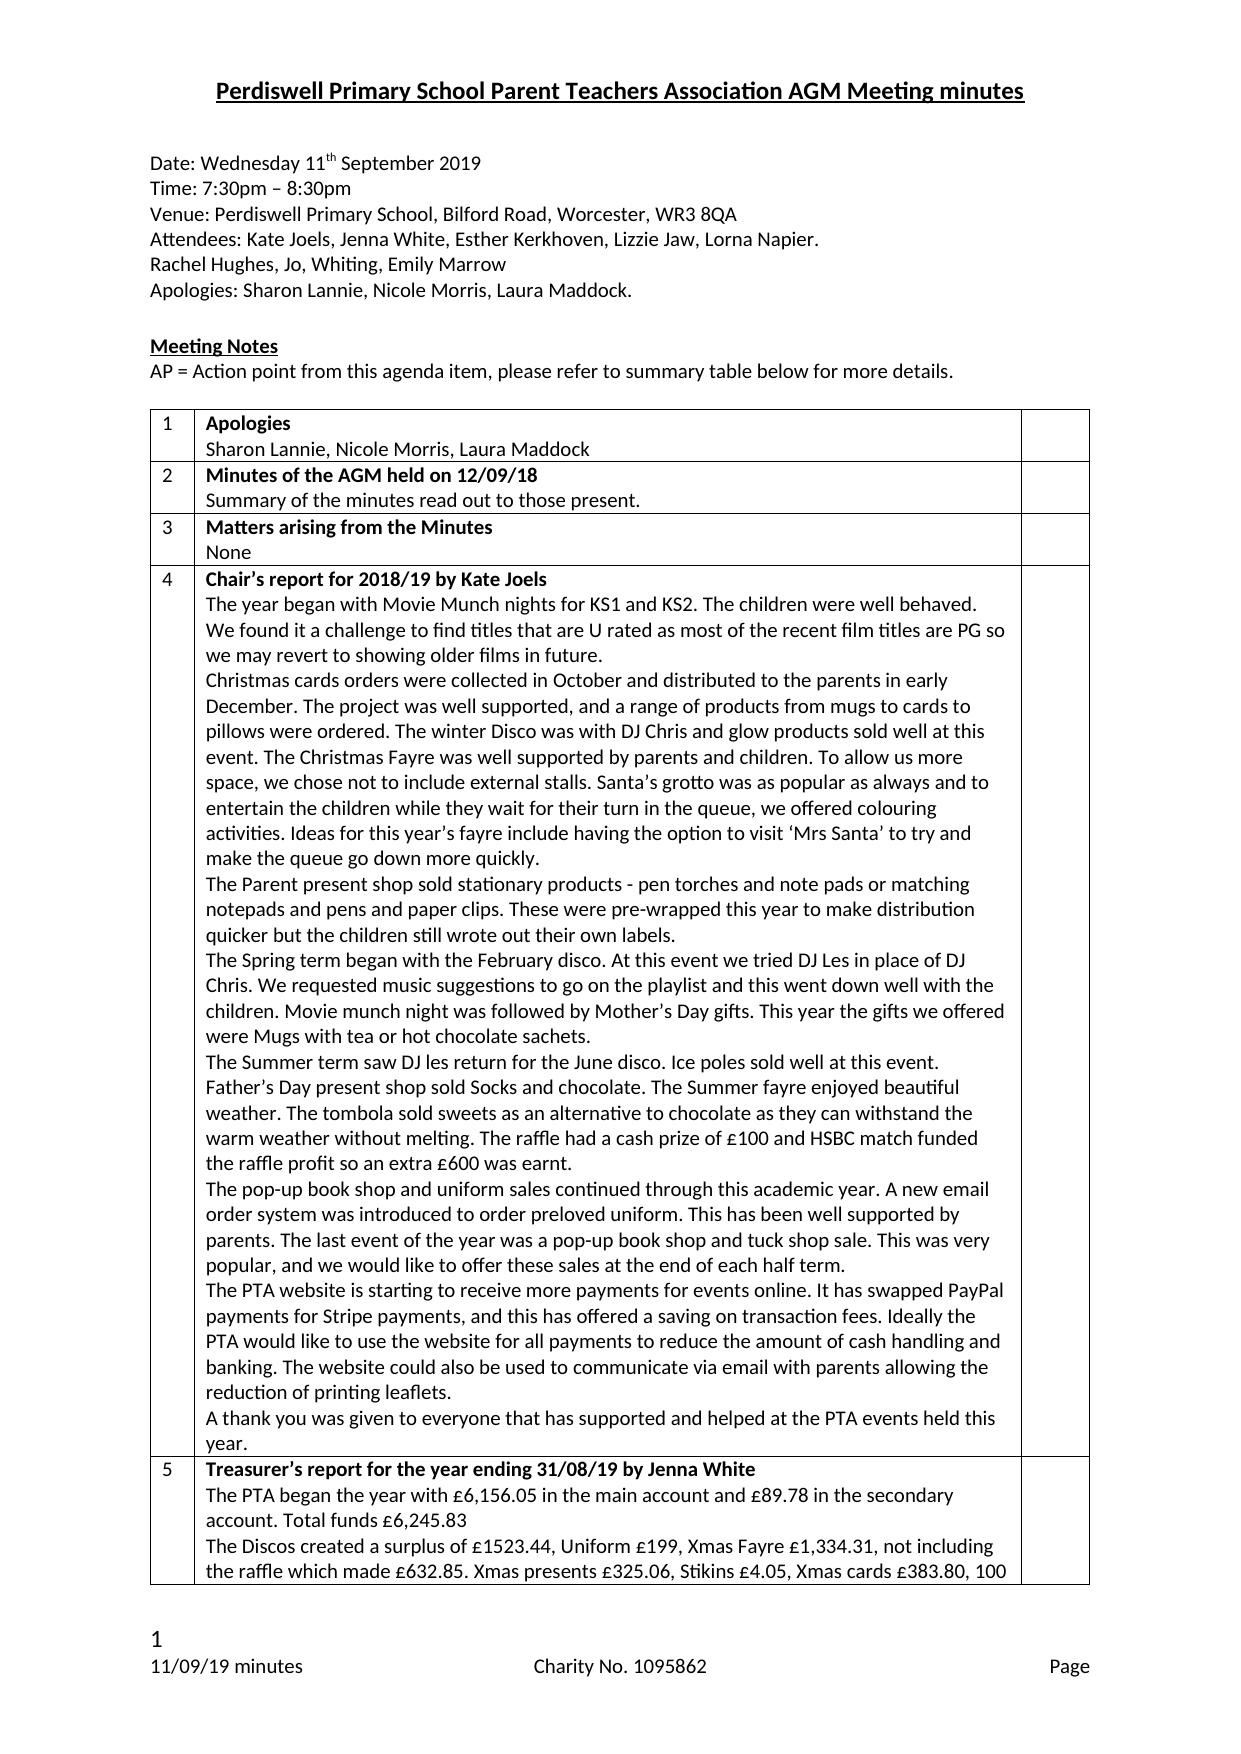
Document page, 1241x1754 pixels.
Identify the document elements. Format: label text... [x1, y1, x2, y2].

text Meeting Notes [150, 333, 1090, 358]
table_cell 5 [151, 1457, 194, 1584]
table_cell 3 [151, 514, 194, 565]
text Date: Wednesday 11th September 2019 [150, 150, 1090, 175]
table_header [1022, 410, 1089, 461]
table_cell [1022, 1457, 1089, 1584]
table_cell Chair’s report for 2018/19 by Kate Joels The year began with Movie Munch nights for KS1 and KS2. The children were well behaved. We found it a challenge to find titles that are U rated as most of the recent film titles are PG so we may revert to showing older films in future. Christmas cards orders were collected in October and distributed to the parents in early December. The project was well supported, and a range of products from mugs to cards to pillows were ordered. The winter Disco was with DJ Chris and glow products sold well at this event. The Christmas Fayre was well supported by parents and children. To allow us more space, we chose not to include external stalls. Santa’s grotto was as popular as always and to entertain the children while they wait for their turn in the queue, we offered colouring activities. Ideas for this year’s fayre include having the option to visit ‘Mrs Santa’ to try and make the queue go down more quickly. The Parent present shop sold stationary products - pen torches and note pads or matching notepads and pens and paper clips. These were pre-wrapped this year to make distribution quicker but the children still wrote out their own labels. The Spring term began with the February disco. At this event we tried DJ Les in place of DJ Chris. We requested music suggestions to go on the playlist and this went down well with the children. Movie munch night was followed by Mother’s Day gifts. This year the gifts we offered were Mugs with tea or hot chocolate sachets. The Summer term saw DJ les return for the June disco. Ice poles sold well at this event. Father’s Day present shop sold Socks and chocolate. The Summer fayre enjoyed beautiful weather. The tombola sold sweets as an alternative to chocolate as they can withstand the warm weather without melting. The raffle had a cash prize of £100 and HSBC match funded the raffle profit so an extra £600 was earnt. The pop-up book shop and uniform sales continued through this academic year. A new email order system was introduced to order preloved uniform. This has been well supported by parents. The last event of the year was a pop-up book shop and tuck shop sale. This was very popular, and we would like to offer these sales at the end of each half term. The PTA website is starting to receive more payments for events online. It has swapped PayPal payments for Stripe payments, and this has offered a saving on transaction fees. Ideally the PTA would like to use the website for all payments to reduce the amount of cash handling and banking. The website could also be used to communicate via email with parents allowing the reduction of printing leaflets. A thank you was given to everyone that has supported and helped at the PTA events held this year. [195, 566, 1021, 1456]
text Time: 7:30pm – 8:30pm [150, 175, 1090, 201]
table_header 1 [151, 410, 194, 461]
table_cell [195, 1457, 1021, 1584]
text Venue: Perdiswell Primary School, Bilford Road, Worcester, WR3 8QA [150, 201, 1090, 226]
table_cell 2 [151, 462, 194, 513]
table_cell [1022, 462, 1089, 513]
text AP = Action point from this agenda item, please refer to summary table below for more details. [150, 358, 1090, 384]
text Apologies: Sharon Lannie, Nicole Morris, Laura Maddock. [150, 277, 1090, 302]
text Rachel Hughes, Jo, Whiting, Emily Marrow [150, 252, 1090, 277]
table_header Apologies Sharon Lannie, Nicole Morris, Laura Maddock [195, 410, 1021, 461]
text Attendees: Kate Joels, Jenna White, Esther Kerkhoven, Lizzie Jaw, Lorna Napier. [150, 226, 1090, 252]
table_cell Minutes of the AGM held on 12/09/18 Summary of the minutes read out to those present. [195, 462, 1021, 513]
table_cell [1022, 566, 1089, 1456]
table_cell 4 [151, 566, 194, 1456]
table_cell [1022, 514, 1089, 565]
table_cell Matters arising from the Minutes None [195, 514, 1021, 565]
